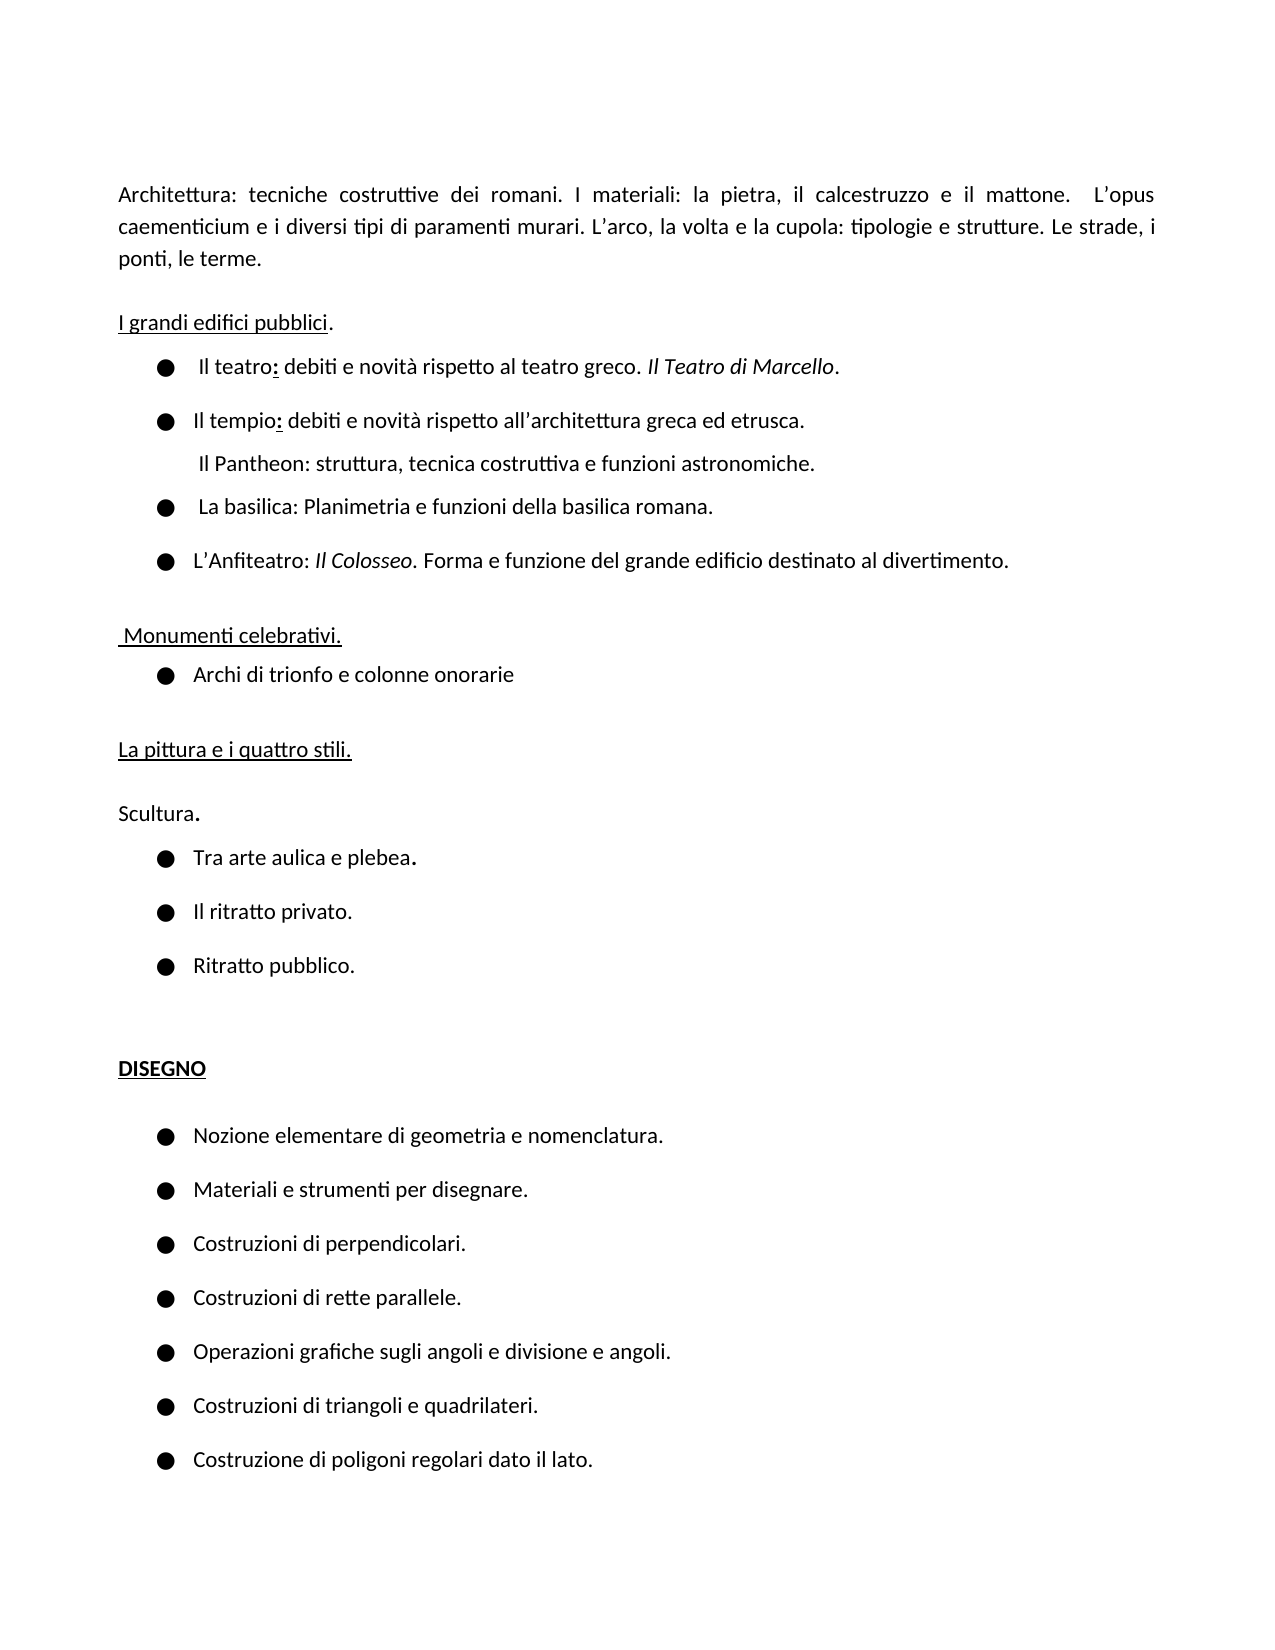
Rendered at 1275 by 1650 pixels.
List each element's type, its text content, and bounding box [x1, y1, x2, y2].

list Operazioni grafiche sugli angoli e divisione e angoli. [156, 1326, 1157, 1373]
list Il tempio: debiti e novità rispetto all’architettura greca ed etrusca. [156, 395, 1157, 442]
list La basilica: Planimetria e funzioni della basilica romana. [156, 481, 1157, 528]
text Architettura: tecniche costruttive dei romani. I materiali: la pietra, il calcestruzzo e il mattone. L’opus caementicium e i diversi tipi di paramenti murari. L’arco, la volta e la cupola: tipologie e strutture. Le strade, i ponti, le terme. [118, 180, 1157, 272]
text I grandi edifici pubblici. [118, 308, 1157, 337]
list Ritratto pubblico. [156, 939, 1157, 987]
list Costruzioni di triangoli e quadrilateri. [156, 1379, 1157, 1427]
list Costruzioni di perpendicolari. [156, 1218, 1157, 1265]
list Nozione elementare di geometria e nomenclatura. [156, 1110, 1157, 1157]
list Costruzioni di rette parallele. [156, 1272, 1157, 1319]
list Tra arte aulica e plebea. [156, 832, 1157, 879]
list Materiali e strumenti per disegnare. [156, 1164, 1157, 1211]
list L’Anfiteatro: Il Colosseo. Forma e funzione del grande edificio destinato al divertimento. [156, 535, 1157, 582]
list Costruzione di poligoni regolari dato il lato. [156, 1433, 1157, 1481]
text Monumenti celebrativi. [118, 621, 1157, 649]
text DISEGNO [118, 1054, 1157, 1082]
text La pittura e i quattro stili. [118, 735, 1157, 763]
list Il ritratto privato. [156, 886, 1157, 933]
list Il teatro: debiti e novità rispetto al teatro greco. Il Teatro di Marcello. [156, 341, 1157, 388]
text Il Pantheon: struttura, tecnica costruttiva e funzioni astronomiche. [193, 449, 1157, 477]
list Archi di trionfo e colonne onorarie [156, 649, 1157, 696]
text Scultura. [118, 799, 1157, 827]
